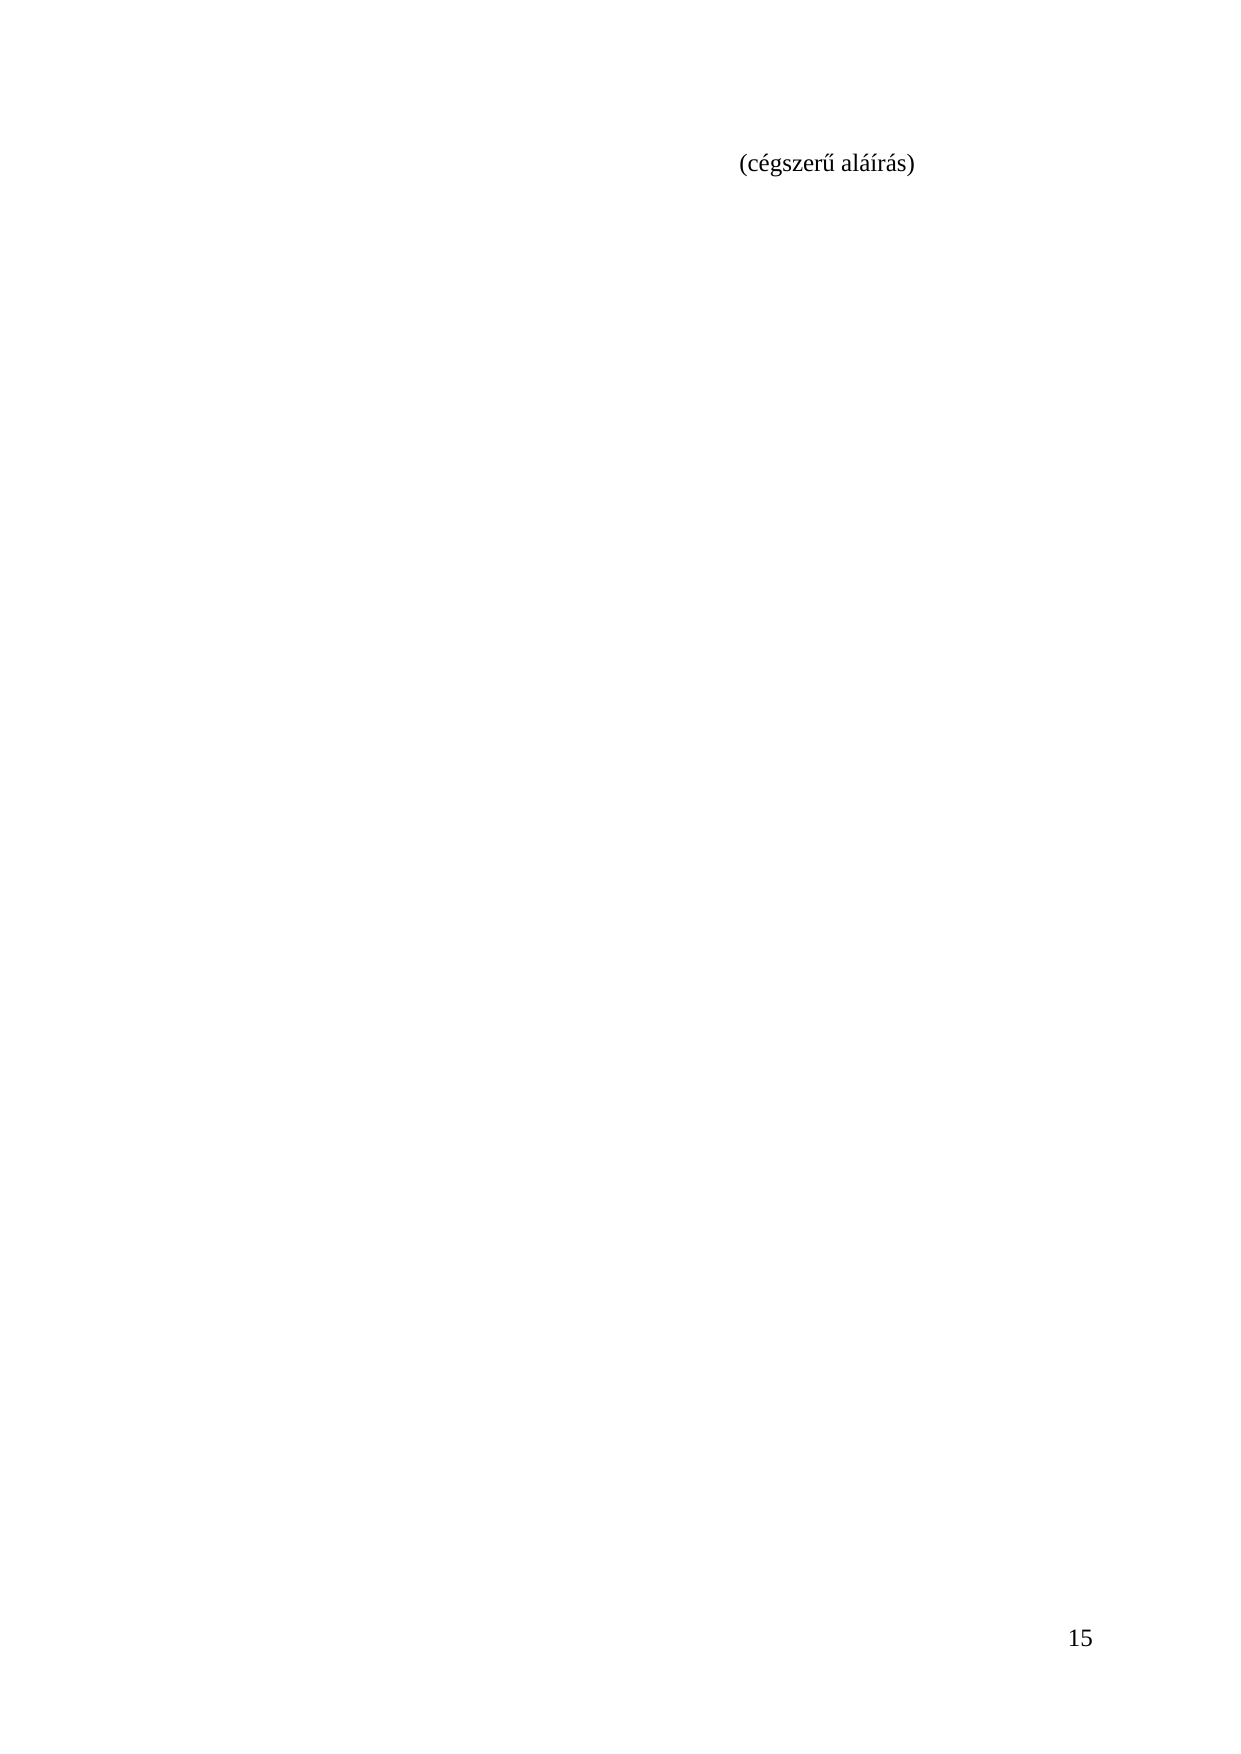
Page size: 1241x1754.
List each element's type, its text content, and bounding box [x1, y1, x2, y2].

text (cégszerű aláírás) [148, 148, 1093, 176]
